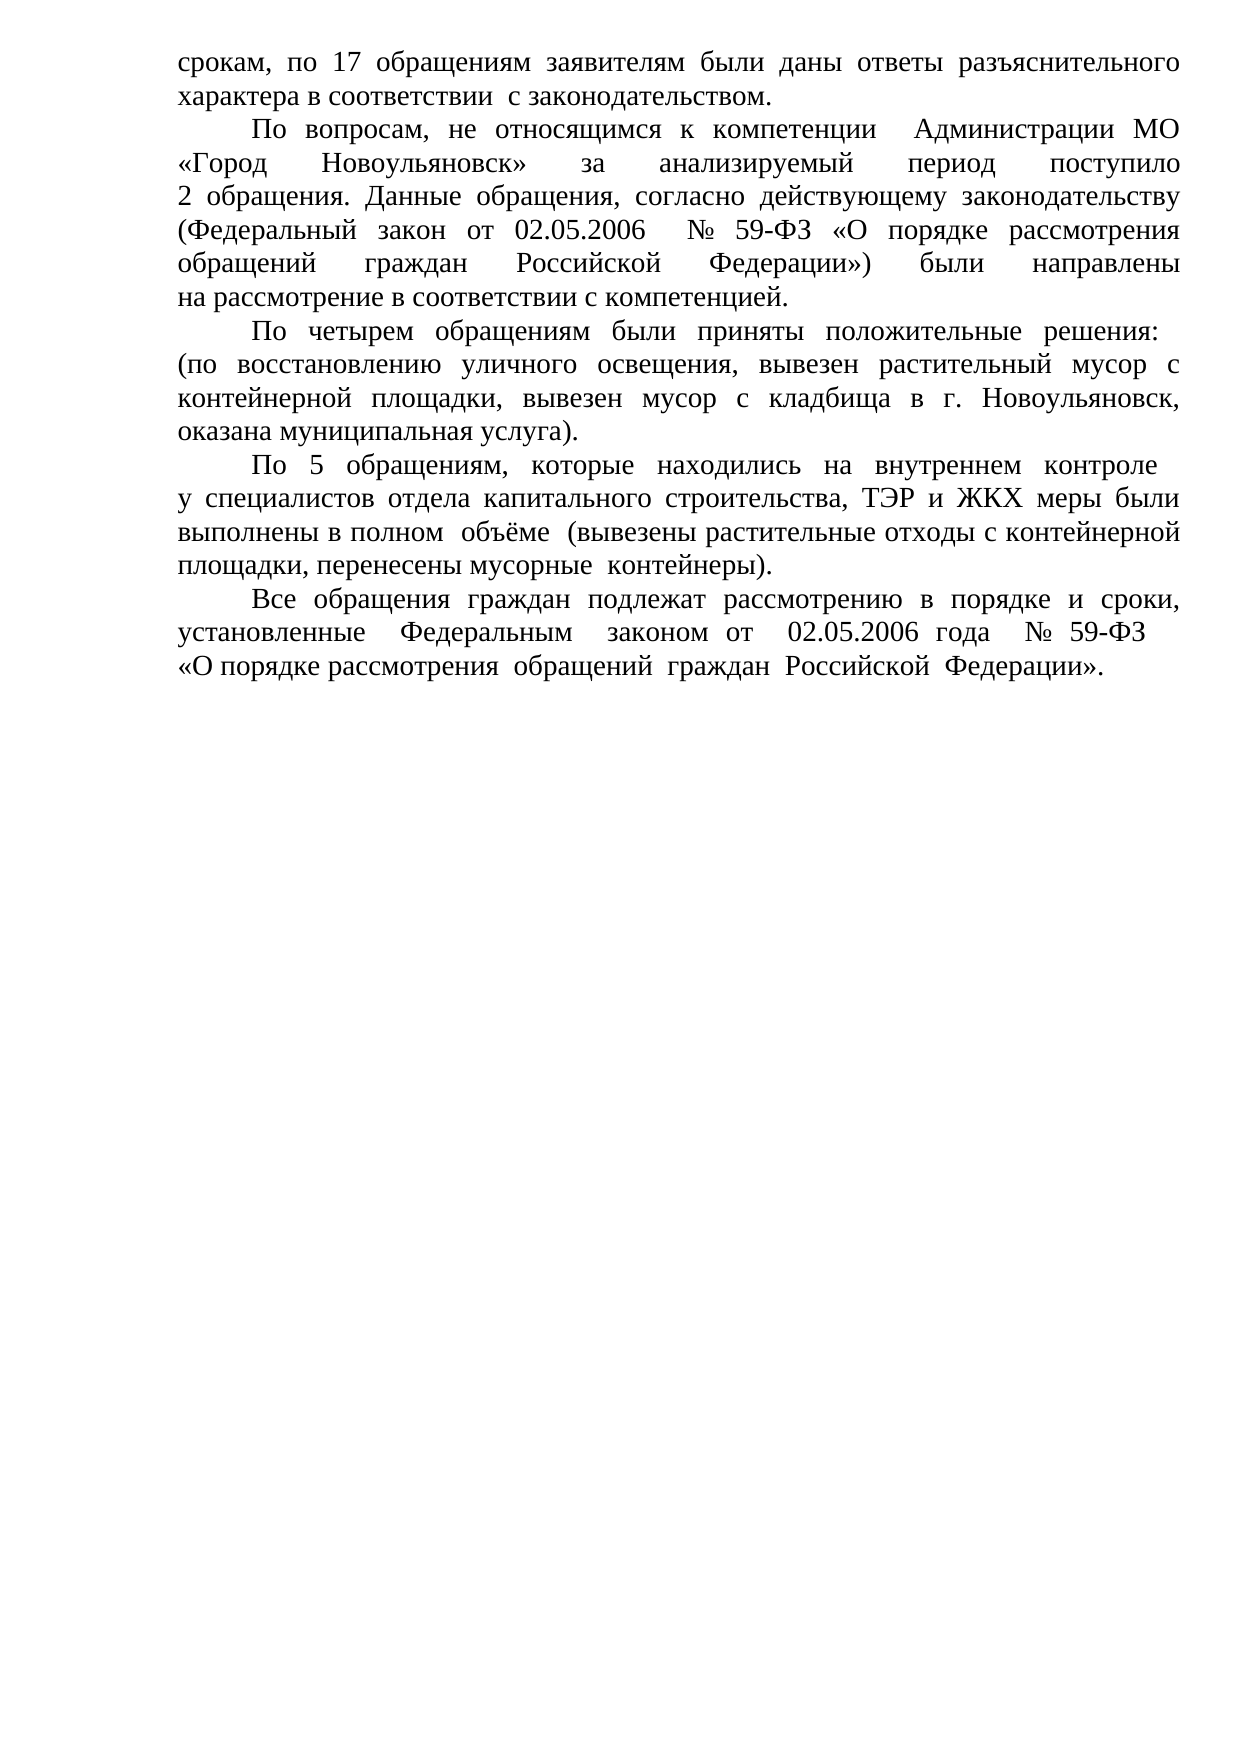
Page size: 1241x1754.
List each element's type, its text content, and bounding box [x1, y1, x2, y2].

text По четырем обращениям были приняты положительные решения: (по восстановлению уличного освещения, вывезен растительный мусор с контейнерной площадки, вывезен мусор с кладбища в г. Новоульяновск, оказана муниципальная услуга). [177, 313, 1181, 447]
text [177, 44, 1181, 111]
text Все обращения граждан подлежат рассмотрению в порядке и сроки, установленные Федеральным законом от 02.05.2006 года № 59-ФЗ «О порядке рассмотрения обращений граждан Российской Федерации». [177, 581, 1181, 682]
text По 5 обращениям, которые находились на внутреннем контроле у специалистов отдела капитального строительства, ТЭР и ЖКХ меры были выполнены в полном объёме (вывезены растительные отходы с контейнерной площадки, перенесены мусорные контейнеры). [177, 447, 1181, 581]
text По вопросам, не относящимся к компетенции Администрации МО «Город Новоульяновск» за анализируемый период поступило 2 обращения. Данные обращения, согласно действующему законодательству (Федеральный закон от 02.05.2006 № 59-ФЗ «О порядке рассмотрения обращений граждан Российской Федерации») были направлены на рассмотрение в соответствии с компетенцией. [177, 111, 1181, 313]
